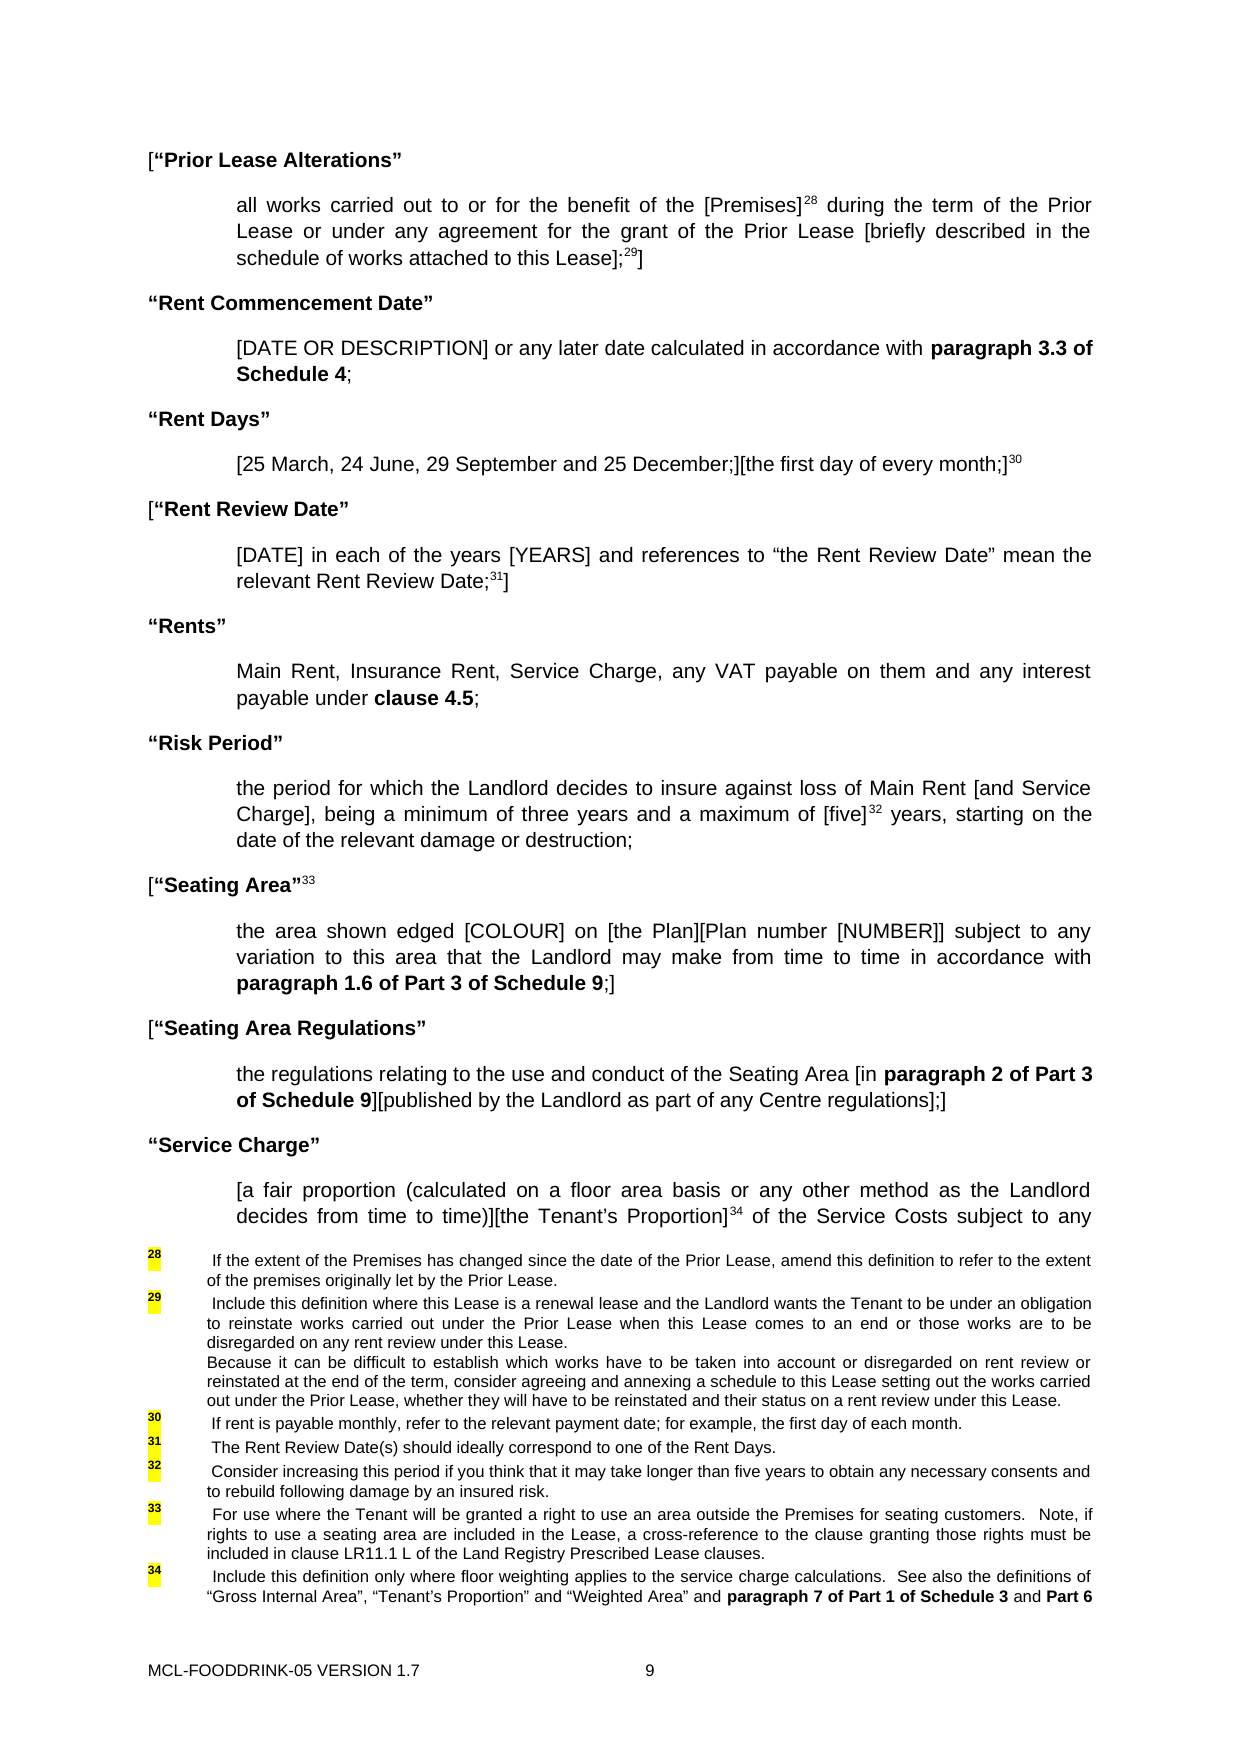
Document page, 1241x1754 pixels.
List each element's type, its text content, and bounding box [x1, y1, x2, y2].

text [“Seating Area” [148, 873, 1093, 897]
text “Rent Days” [148, 407, 1093, 431]
text [“Prior Lease Alterations” [148, 148, 1093, 172]
text all works carried out to or for the benefit of the [Premises] during the term of the Prior Lease or under any agreement for the grant of the Prior Lease [briefly described in the schedule of works attached to this Lease];] [236, 193, 1093, 269]
text “Risk Period” [148, 730, 1093, 754]
text [25 March, 24 June, 29 September and 25 December;][the first day of every month;] [236, 452, 1093, 476]
text Main Rent, Insurance Rent, Service Charge, any VAT payable on them and any interest payable under clause 4.5; [236, 659, 1093, 709]
text [DATE] in each of the years [YEARS] and references to “the Rent Review Date” mean the relevant Rent Review Date;] [236, 542, 1093, 593]
text the area shown edged [COLOUR] on [the Plan][Plan number [NUMBER]] subject to any variation to this area that the Landlord may make from time to time in accordance with paragraph 1.6 of Part 3 of Schedule 9;] [236, 918, 1093, 995]
text “Rent Commencement Date” [148, 291, 1093, 314]
text [“Seating Area Regulations” [148, 1016, 1093, 1040]
text “Rents” [148, 614, 1093, 638]
text “Service Charge” [148, 1133, 1093, 1157]
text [236, 1178, 1093, 1228]
text the regulations relating to the use and conduct of the Seating Area [in paragraph 2 of Part 3 of Schedule 9][published by the Landlord as part of any Centre regulations];] [236, 1061, 1093, 1112]
text [“Rent Review Date” [148, 497, 1093, 521]
text [DATE OR DESCRIPTION] or any later date calculated in accordance with paragraph 3.3 of Schedule 4; [236, 336, 1093, 386]
text the period for which the Landlord decides to insure against loss of Main Rent [and Service Charge], being a minimum of three years and a maximum of [five] years, starting on the date of the relevant damage or destruction; [236, 776, 1093, 852]
